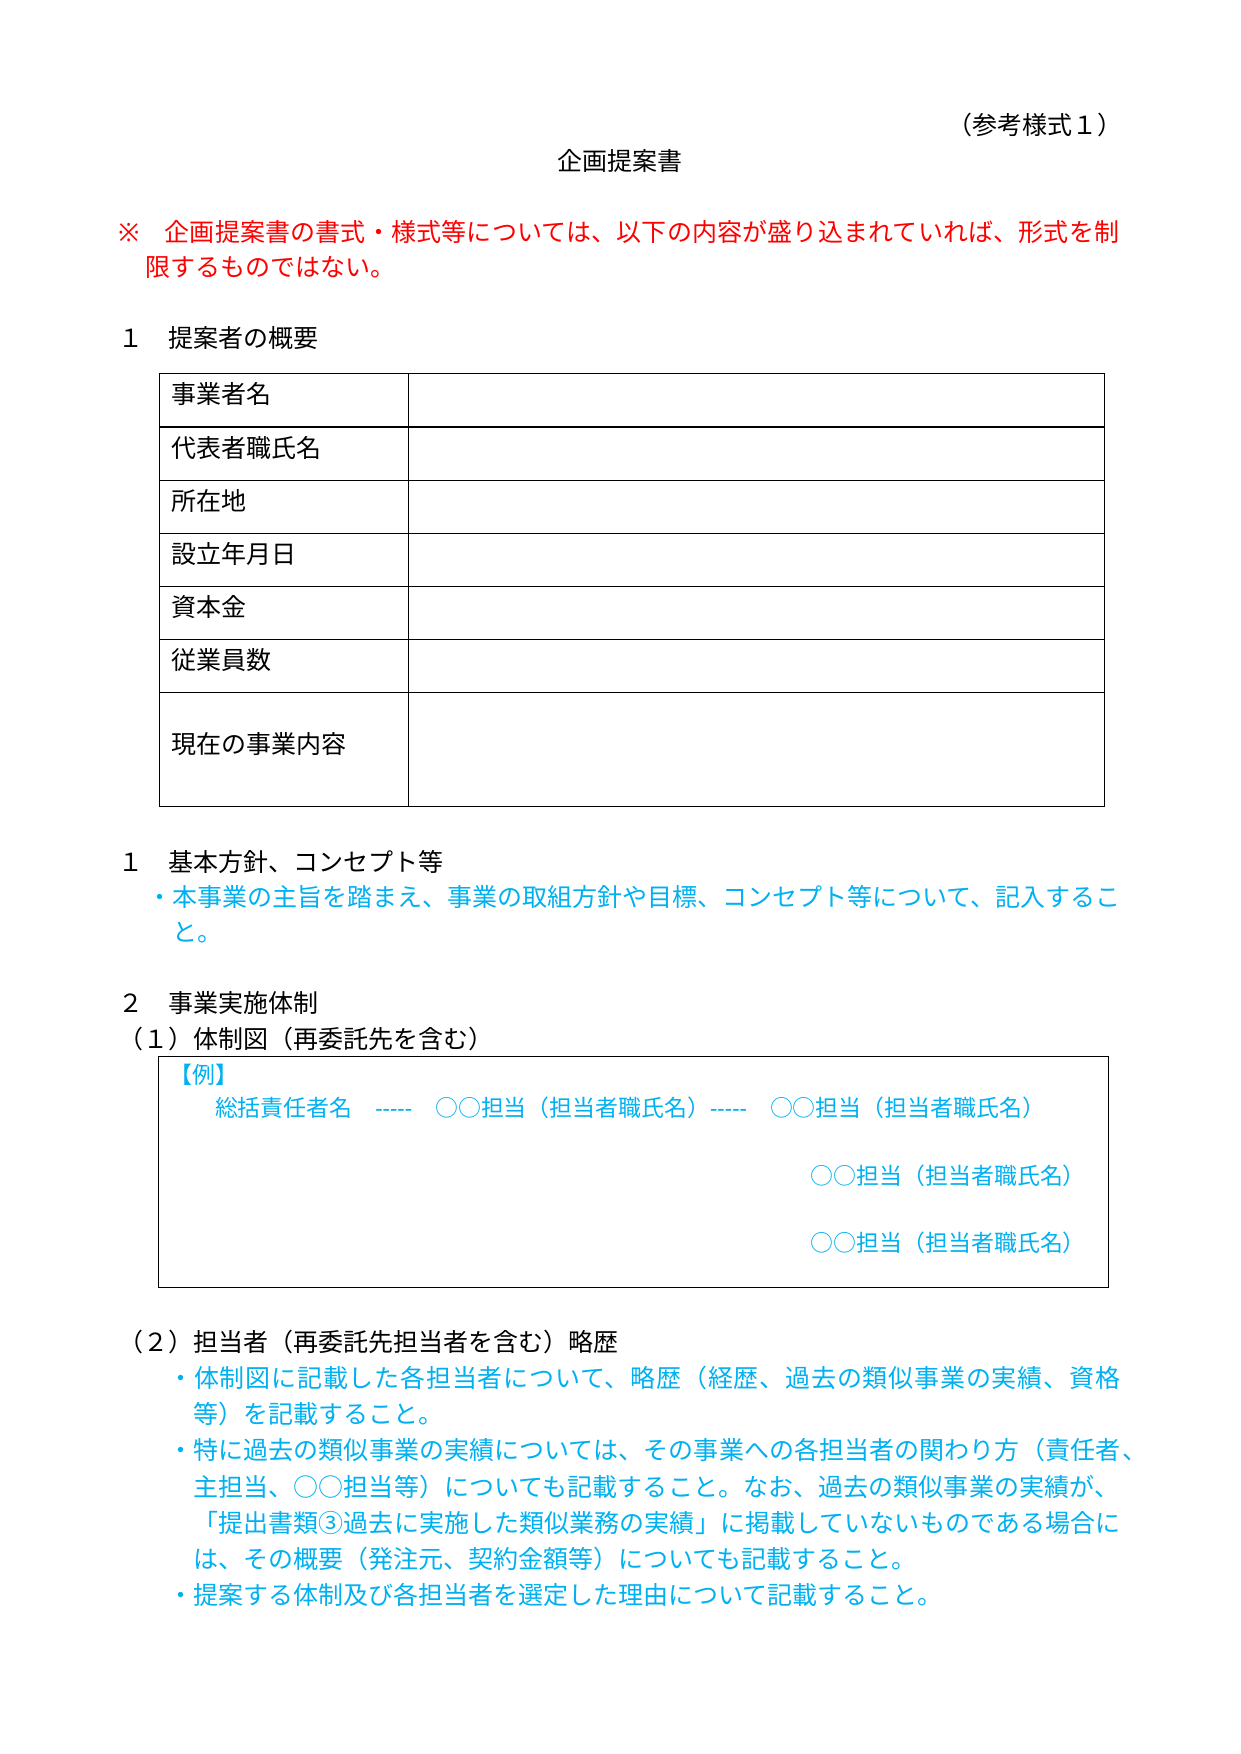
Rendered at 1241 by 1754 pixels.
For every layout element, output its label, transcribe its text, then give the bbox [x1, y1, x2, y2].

table_cell [409, 587, 1104, 639]
table_cell 設立年月日 [160, 534, 408, 586]
table_header 事業者名 [160, 374, 408, 426]
text 企画提案書 [118, 142, 1122, 177]
text ・本事業の主旨を踏まえ、事業の取組方針や目標、コンセプト等について、記入すること。 [147, 878, 1122, 949]
table_cell [409, 481, 1104, 533]
text （参考様式１） [118, 106, 1122, 142]
table_cell [409, 428, 1104, 479]
table_cell [409, 693, 1104, 806]
text （１）体制図（再委託先を含む） [118, 1020, 1122, 1056]
table_cell 資本金 [160, 587, 408, 639]
text １ 提案者の概要 [118, 319, 1122, 355]
table_header 【例】 総括責任者名 ----- ○○担当（担当者職氏名）----- ○○担当（担当者職氏名） ○○担当（担当者職氏名） ○○担当（担当者職氏名） [159, 1057, 1108, 1287]
text ※ 企画提案書の書式・様式等については、以下の内容が盛り込まれていれば、形式を制限するものではない。 [118, 213, 1122, 283]
text １ 基本方針、コンセプト等 [118, 843, 1122, 878]
text （２）担当者（再委託先担当者を含む）略歴 [118, 1322, 1022, 1358]
text ２ 事業実施体制 [118, 984, 1122, 1020]
table_cell 代表者職氏名 [160, 428, 408, 479]
table_cell [409, 640, 1104, 692]
table_cell 所在地 [160, 481, 408, 533]
table_cell 現在の事業内容 [160, 693, 408, 806]
list ・体制図に記載した各担当者について、略歴（経歴、過去の類似事業の実績、資格等）を記載すること。 [168, 1358, 1122, 1431]
table_cell 従業員数 [160, 640, 408, 692]
list ・特に過去の類似事業の実績については、その事業への各担当者の関わり方（責任者、主担当、○○担当等）についても記載すること。なお、過去の類似事業の実績が、「提出書類③過去に実施した類似業務の実績」に掲載していないものである場合には、その概要（発注元、契約金額等）についても記載すること。 [168, 1431, 1122, 1576]
table_header [409, 374, 1104, 426]
table_cell [409, 534, 1104, 586]
list ・提案する体制及び各担当者を選定した理由について記載すること。 [168, 1576, 1122, 1612]
